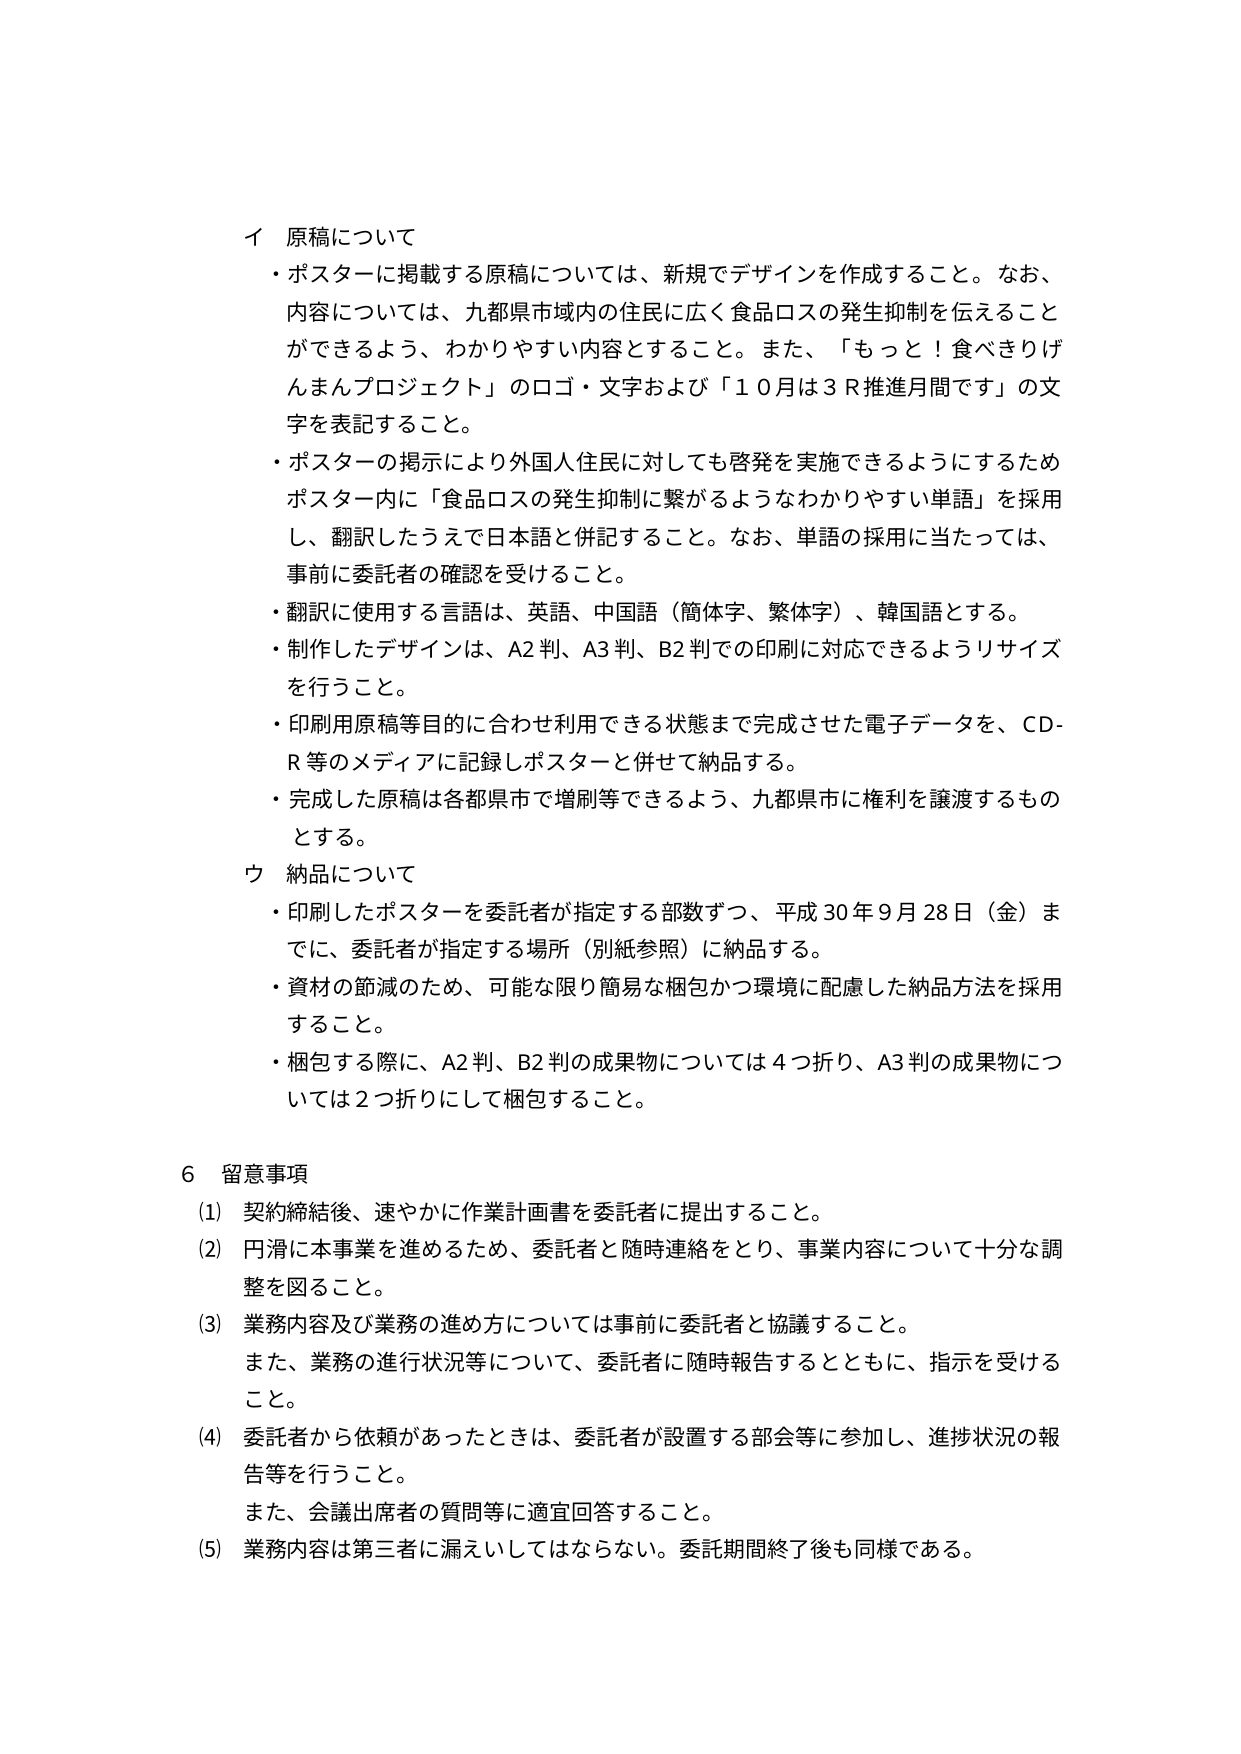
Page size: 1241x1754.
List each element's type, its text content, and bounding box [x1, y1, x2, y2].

text ⑷ 委託者から依頼があったときは、委託者が設置する部会等に参加し、進捗状況の報告等を行うこと。 [177, 1417, 1063, 1492]
text また、業務の進行状況等について、委託者に随時報告するとともに、指示を受けること。 [177, 1342, 1063, 1417]
text ・印刷したポスターを委託者が指定する部数ずつ、平成30年９月28日（金）までに、委託者が指定する場所（別紙参照）に納品する。 [177, 892, 1063, 967]
text ・梱包する際に、A2判、B2判の成果物については４つ折り、A3判の成果物については２つ折りにして梱包すること。 [177, 1042, 1063, 1117]
text ６ 留意事項 [177, 1154, 1063, 1192]
text ・印刷用原稿等目的に合わせ利用できる状態まで完成させた電子データを、CD-R等のメディアに記録しポスターと併せて納品する。 [177, 704, 1063, 779]
text ⑸ 業務内容は第三者に漏えいしてはならない。委託期間終了後も同様である。 [177, 1529, 1063, 1567]
text ⑴ 契約締結後、速やかに作業計画書を委託者に提出すること。 [177, 1192, 1063, 1229]
text ・完成した原稿は各都県市で増刷等できるよう、九都県市に権利を譲渡するものとする。 [265, 779, 1063, 854]
text ウ 納品について [177, 854, 1063, 892]
text ・ポスターに掲載する原稿については、新規でデザインを作成すること。なお、内容については、九都県市域内の住民に広く食品ロスの発生抑制を伝えることができるよう、わかりやすい内容とすること。また、「もっと！食べきりげんまんプロジェクト」のロゴ・文字および「１０月は３Ｒ推進月間です」の文字を表記すること。 [177, 254, 1063, 442]
text また、会議出席者の質問等に適宜回答すること。 [177, 1492, 1063, 1529]
text ・翻訳に使用する言語は、英語、中国語（簡体字、繁体字）、韓国語とする。 [177, 592, 1063, 629]
text ・制作したデザインは、A2判、A3判、B2判での印刷に対応できるようリサイズを行うこと。 [177, 629, 1063, 704]
text ⑶ 業務内容及び業務の進め方については事前に委託者と協議すること。 [177, 1304, 1063, 1342]
text ⑵ 円滑に本事業を進めるため、委託者と随時連絡をとり、事業内容について十分な調整を図ること。 [177, 1229, 1063, 1304]
text イ 原稿について [177, 217, 1063, 254]
text ・資材の節減のため、可能な限り簡易な梱包かつ環境に配慮した納品方法を採用すること。 [177, 967, 1063, 1042]
text ・ポスターの掲示により外国人住民に対しても啓発を実施できるようにするため、ポスター内に「食品ロスの発生抑制に繋がるようなわかりやすい単語」を採用し、翻訳したうえで日本語と併記すること。なお、単語の採用に当たっては、事前に委託者の確認を受けること。 [177, 442, 1063, 592]
